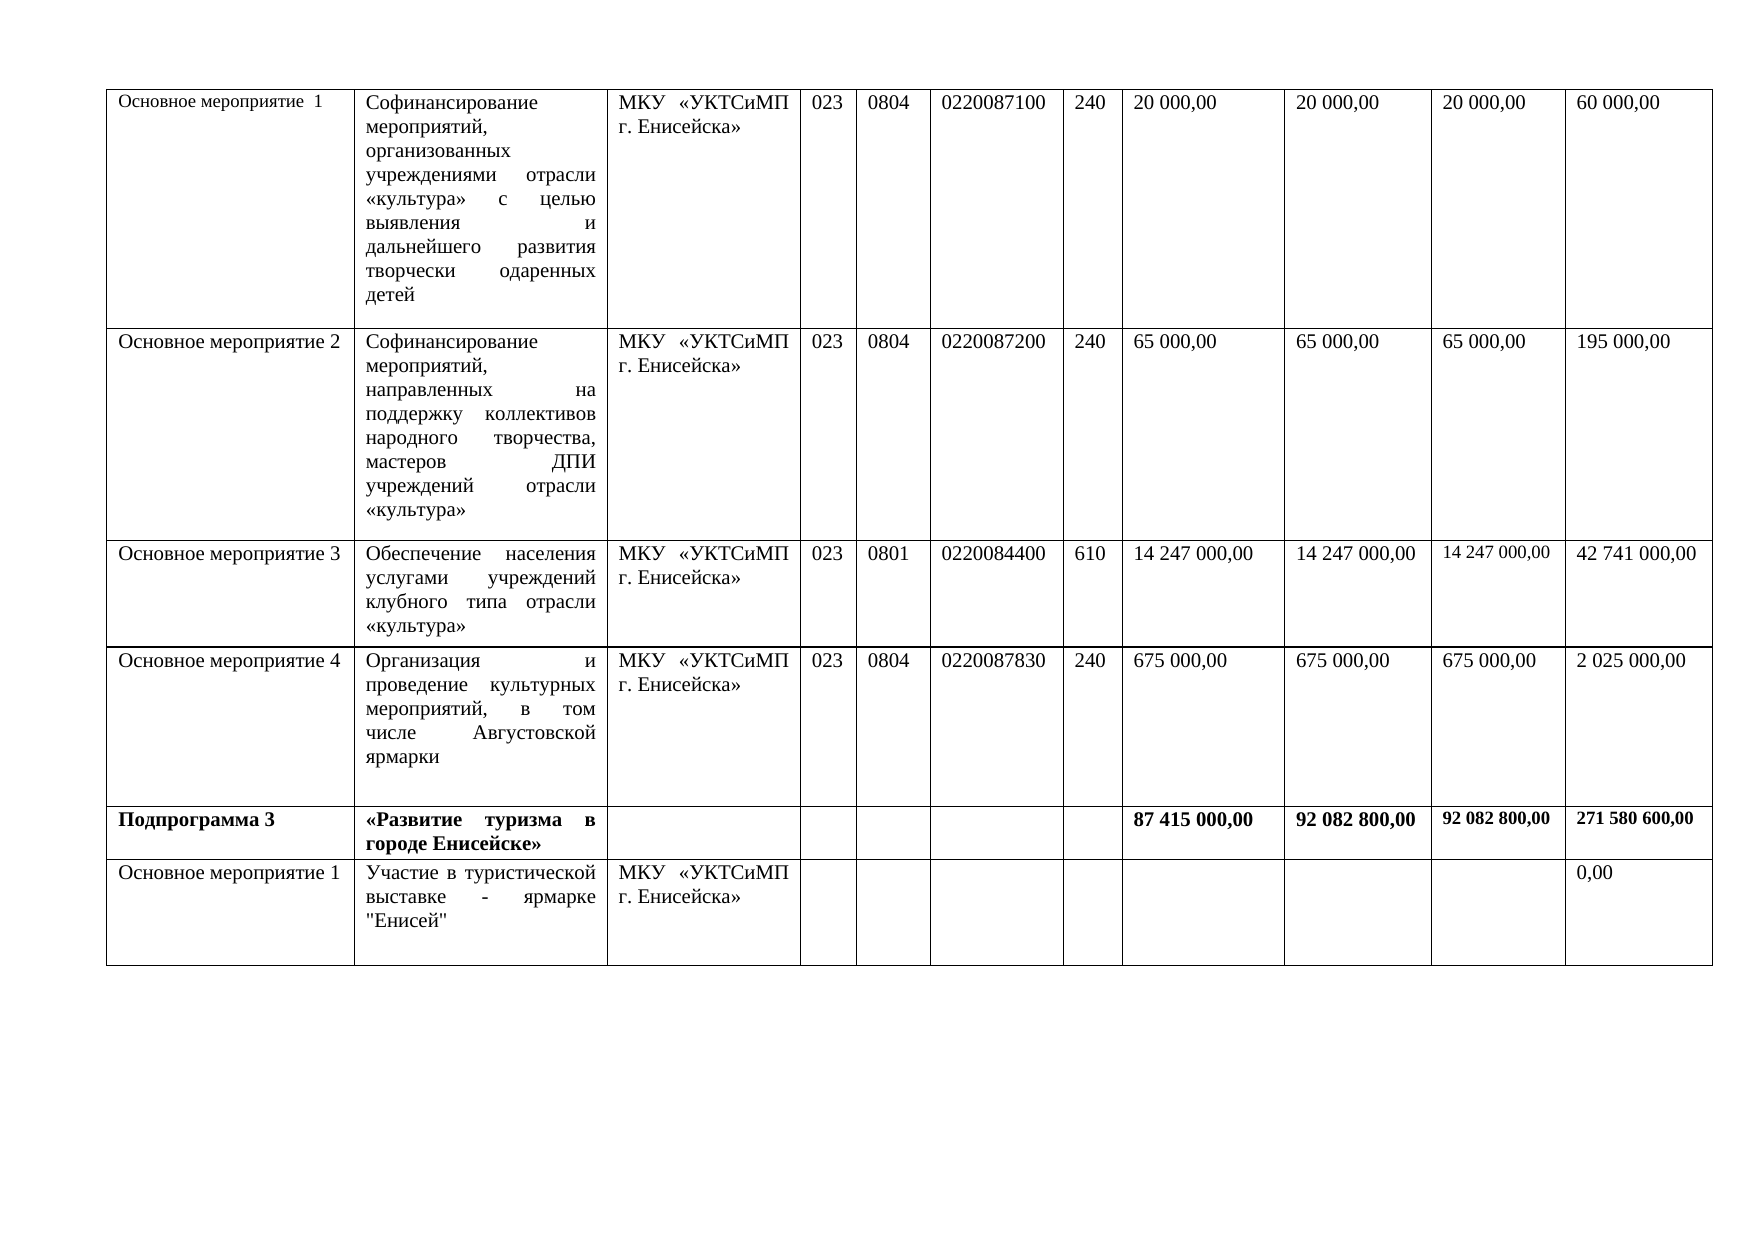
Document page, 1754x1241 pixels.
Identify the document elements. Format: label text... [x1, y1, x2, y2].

table_cell 0220087830 [931, 648, 1063, 806]
table_cell Основное мероприятие 1 [107, 90, 354, 328]
table_cell 0220087100 [931, 90, 1063, 328]
table_cell 65 000,00 [1123, 329, 1284, 540]
table_cell 92 082 800,00 [1432, 807, 1565, 859]
table_cell 675 000,00 [1285, 648, 1431, 806]
table_cell Организация и проведение культурных мероприятий, в том числе Августовской ярмарки [355, 648, 607, 806]
table_cell 20 000,00 [1285, 90, 1431, 328]
table_cell 023 [801, 541, 856, 646]
table_cell 0220084400 [931, 541, 1063, 646]
table_cell 023 [801, 90, 856, 328]
table_cell 65 000,00 [1285, 329, 1431, 540]
table_cell [1432, 860, 1565, 965]
table_cell 271 580 600,00 [1566, 807, 1712, 859]
table_cell МКУ «УКТСиМП г. Енисейска» [608, 648, 800, 806]
table_cell [1285, 860, 1431, 965]
table_cell «Развитие туризма в городе Енисейске» [355, 807, 607, 859]
table_cell МКУ «УКТСиМП г. Енисейска» [608, 860, 800, 965]
table_cell Основное мероприятие 4 [107, 648, 354, 806]
table_cell 42 741 000,00 [1566, 541, 1712, 646]
table_cell Основное мероприятие 3 [107, 541, 354, 646]
table_cell [931, 807, 1063, 859]
table_cell 2 025 000,00 [1566, 648, 1712, 806]
table_cell Софинансирование мероприятий, организованных учреждениями отрасли «культура» с целью выявления и дальнейшего развития творчески одаренных детей [355, 90, 607, 328]
table_cell [931, 860, 1063, 965]
table_cell 0801 [857, 541, 930, 646]
table_cell [608, 807, 800, 859]
table_cell 20 000,00 [1432, 90, 1565, 328]
table_cell 0804 [857, 90, 930, 328]
table_cell 023 [801, 648, 856, 806]
table_cell Участие в туристической выставке - ярмарке "Енисей" [355, 860, 607, 965]
table_cell 023 [801, 329, 856, 540]
table_cell [1064, 860, 1122, 965]
table_cell МКУ «УКТСиМП г. Енисейска» [608, 329, 800, 540]
table_cell 675 000,00 [1432, 648, 1565, 806]
table_cell [1123, 860, 1284, 965]
table_cell 0,00 [1566, 860, 1712, 965]
table_cell 65 000,00 [1432, 329, 1565, 540]
table_cell 60 000,00 [1566, 90, 1712, 328]
table_cell 195 000,00 [1566, 329, 1712, 540]
table_cell 0804 [857, 648, 930, 806]
table_cell [857, 807, 930, 859]
table_cell Подпрограмма 3 [107, 807, 354, 859]
table_cell Софинансирование мероприятий, направленных на поддержку коллективов народного творчества, мастеров ДПИ учреждений отрасли «культура» [355, 329, 607, 540]
table_cell 0804 [857, 329, 930, 540]
table_cell 240 [1064, 648, 1122, 806]
table_cell [1064, 807, 1122, 859]
table_cell 87 415 000,00 [1123, 807, 1284, 859]
table_cell 92 082 800,00 [1285, 807, 1431, 859]
table_cell 14 247 000,00 [1123, 541, 1284, 646]
table_cell [857, 860, 930, 965]
table_cell 675 000,00 [1123, 648, 1284, 806]
table_cell МКУ «УКТСиМП г. Енисейска» [608, 90, 800, 328]
table_cell 14 247 000,00 [1432, 541, 1565, 646]
table_cell 14 247 000,00 [1285, 541, 1431, 646]
table_cell 240 [1064, 329, 1122, 540]
table_cell Основное мероприятие 1 [107, 860, 354, 965]
table_cell 20 000,00 [1123, 90, 1284, 328]
table_cell 0220087200 [931, 329, 1063, 540]
table_cell МКУ «УКТСиМП г. Енисейска» [608, 541, 800, 646]
table_cell Обеспечение населения услугами учреждений клубного типа отрасли «культура» [355, 541, 607, 646]
table_cell 610 [1064, 541, 1122, 646]
table_cell Основное мероприятие 2 [107, 329, 354, 540]
table_cell 240 [1064, 90, 1122, 328]
table_cell [801, 860, 856, 965]
table_cell [801, 807, 856, 859]
